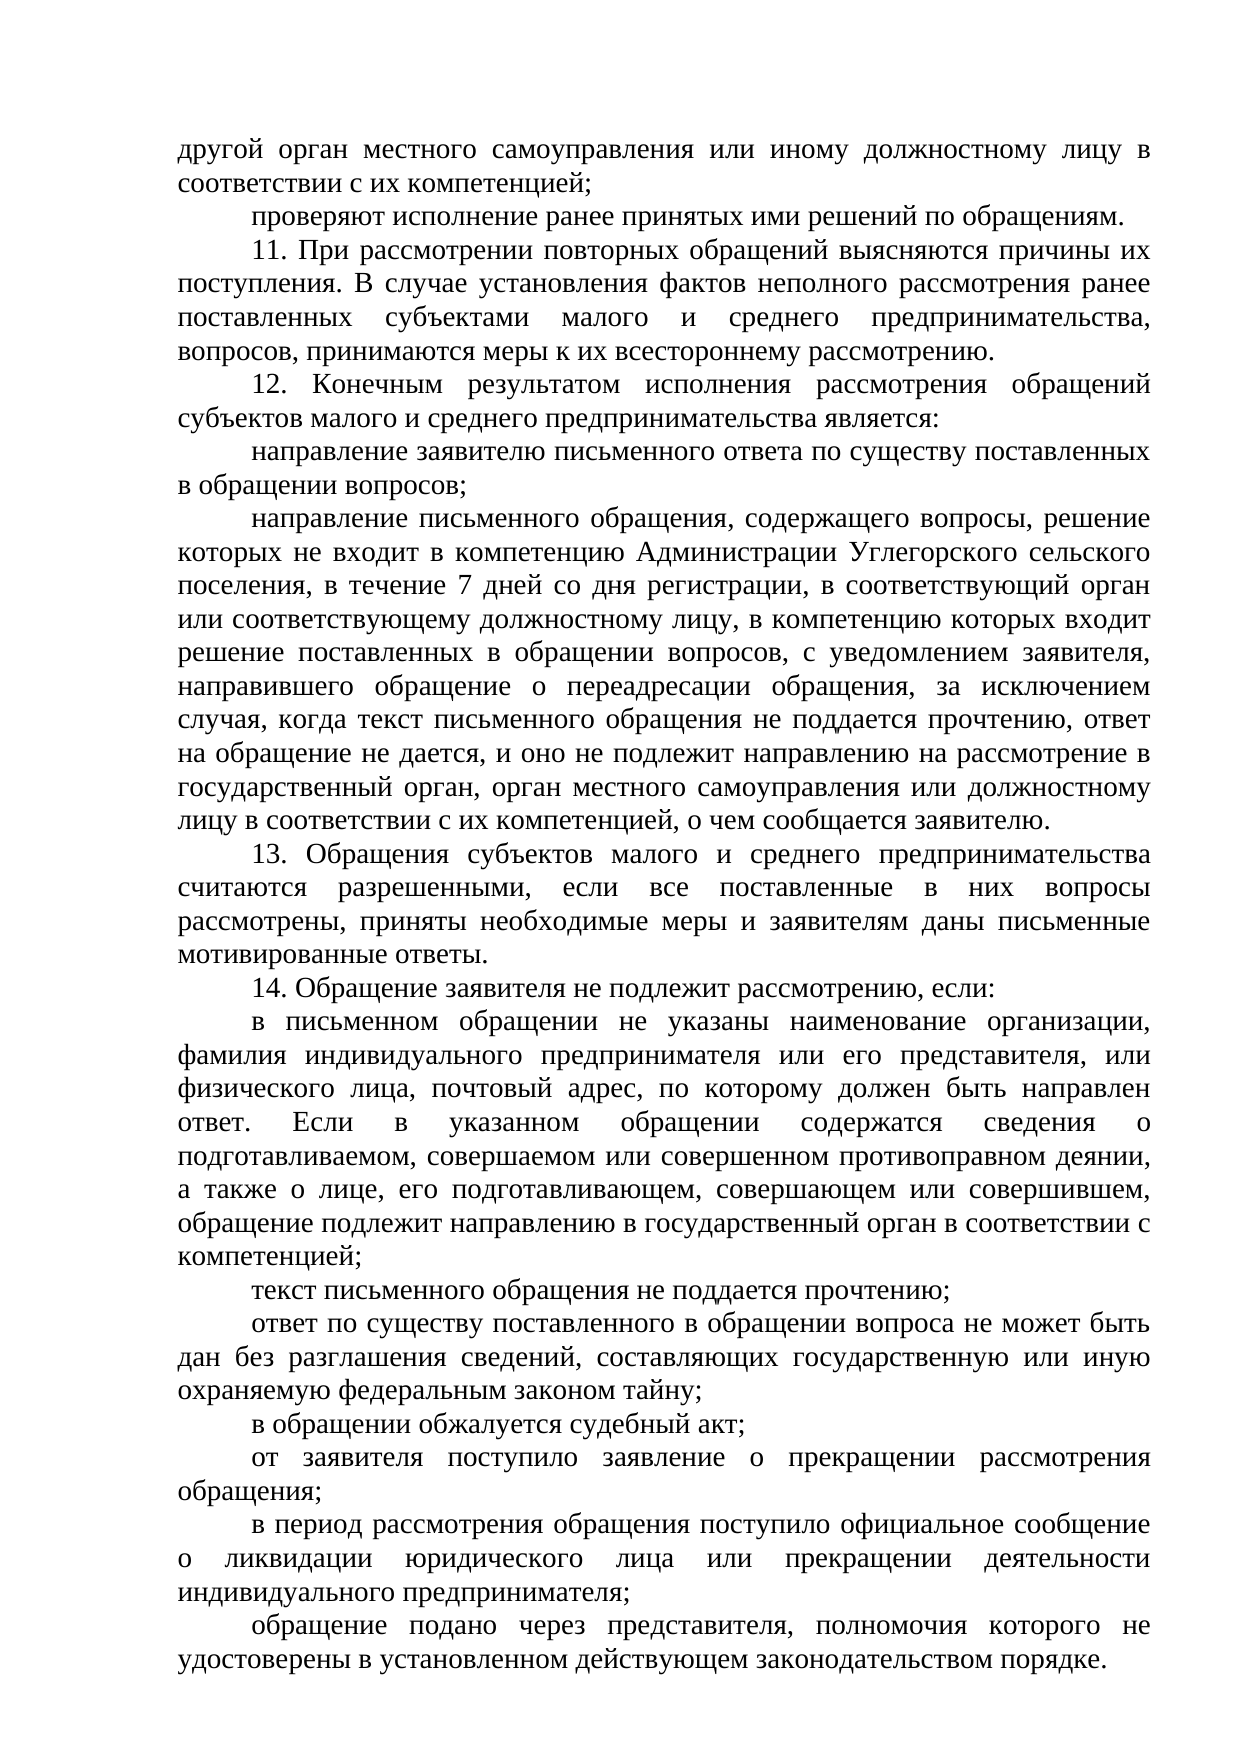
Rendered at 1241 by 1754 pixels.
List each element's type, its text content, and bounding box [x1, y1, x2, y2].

text 14. Обращение заявителя не подлежит рассмотрению, если: [177, 970, 1152, 1003]
text ответ по существу поставленного в обращении вопроса не может быть дан без разглашения сведений, составляющих государственную или иную охраняемую федеральным законом тайну; [177, 1305, 1152, 1406]
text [177, 131, 1152, 198]
text 12. Конечным результатом исполнения рассмотрения обращений субъектов малого и среднего предпринимательства является: [177, 366, 1152, 433]
text в обращении обжалуется судебный акт; [177, 1406, 1152, 1439]
text от заявителя поступило заявление о прекращении рассмотрения обращения; [177, 1439, 1152, 1507]
text направление письменного обращения, содержащего вопросы, решение которых не входит в компетенцию Администрации Углегорского сельского поселения, в течение 7 дней со дня регистрации, в соответствующий орган или соответствующему должностному лицу, в компетенцию которых входит решение поставленных в обращении вопросов, с уведомлением заявителя, направившего обращение о переадресации обращения, за исключением случая, когда текст письменного обращения не поддается прочтению, ответ на обращение не дается, и оно не подлежит направлению на рассмотрение в государственный орган, орган местного самоуправления или должностному лицу в соответствии с их компетенцией, о чем сообщается заявителю. [177, 500, 1152, 836]
text 11. При рассмотрении повторных обращений выясняются причины их поступления. В случае установления фактов неполного рассмотрения ранее поставленных субъектами малого и среднего предпринимательства, вопросов, принимаются меры к их всестороннему рассмотрению. [177, 232, 1152, 366]
text в период рассмотрения обращения поступило официальное сообщение о ликвидации юридического лица или прекращении деятельности индивидуального предпринимателя; [177, 1507, 1152, 1607]
text текст письменного обращения не поддается прочтению; [177, 1272, 1152, 1305]
text 13. Обращения субъектов малого и среднего предпринимательства считаются разрешенными, если все поставленные в них вопросы рассмотрены, приняты необходимые меры и заявителям даны письменные мотивированные ответы. [177, 836, 1152, 970]
text в письменном обращении не указаны наименование организации, фамилия индивидуального предпринимателя или его представителя, или физического лица, почтовый адрес, по которому должен быть направлен ответ. Если в указанном обращении содержатся сведения о подготавливаемом, совершаемом или совершенном противоправном деянии, а также о лице, его подготавливающем, совершающем или совершившем, обращение подлежит направлению в государственный орган в соответствии с компетенцией; [177, 1003, 1152, 1272]
text направление заявителю письменного ответа по существу поставленных в обращении вопросов; [177, 433, 1152, 500]
text обращение подано через представителя, полномочия которого не удостоверены в установленном действующем законодательством порядке. [177, 1607, 1152, 1674]
text проверяют исполнение ранее принятых ими решений по обращениям. [177, 198, 1152, 232]
